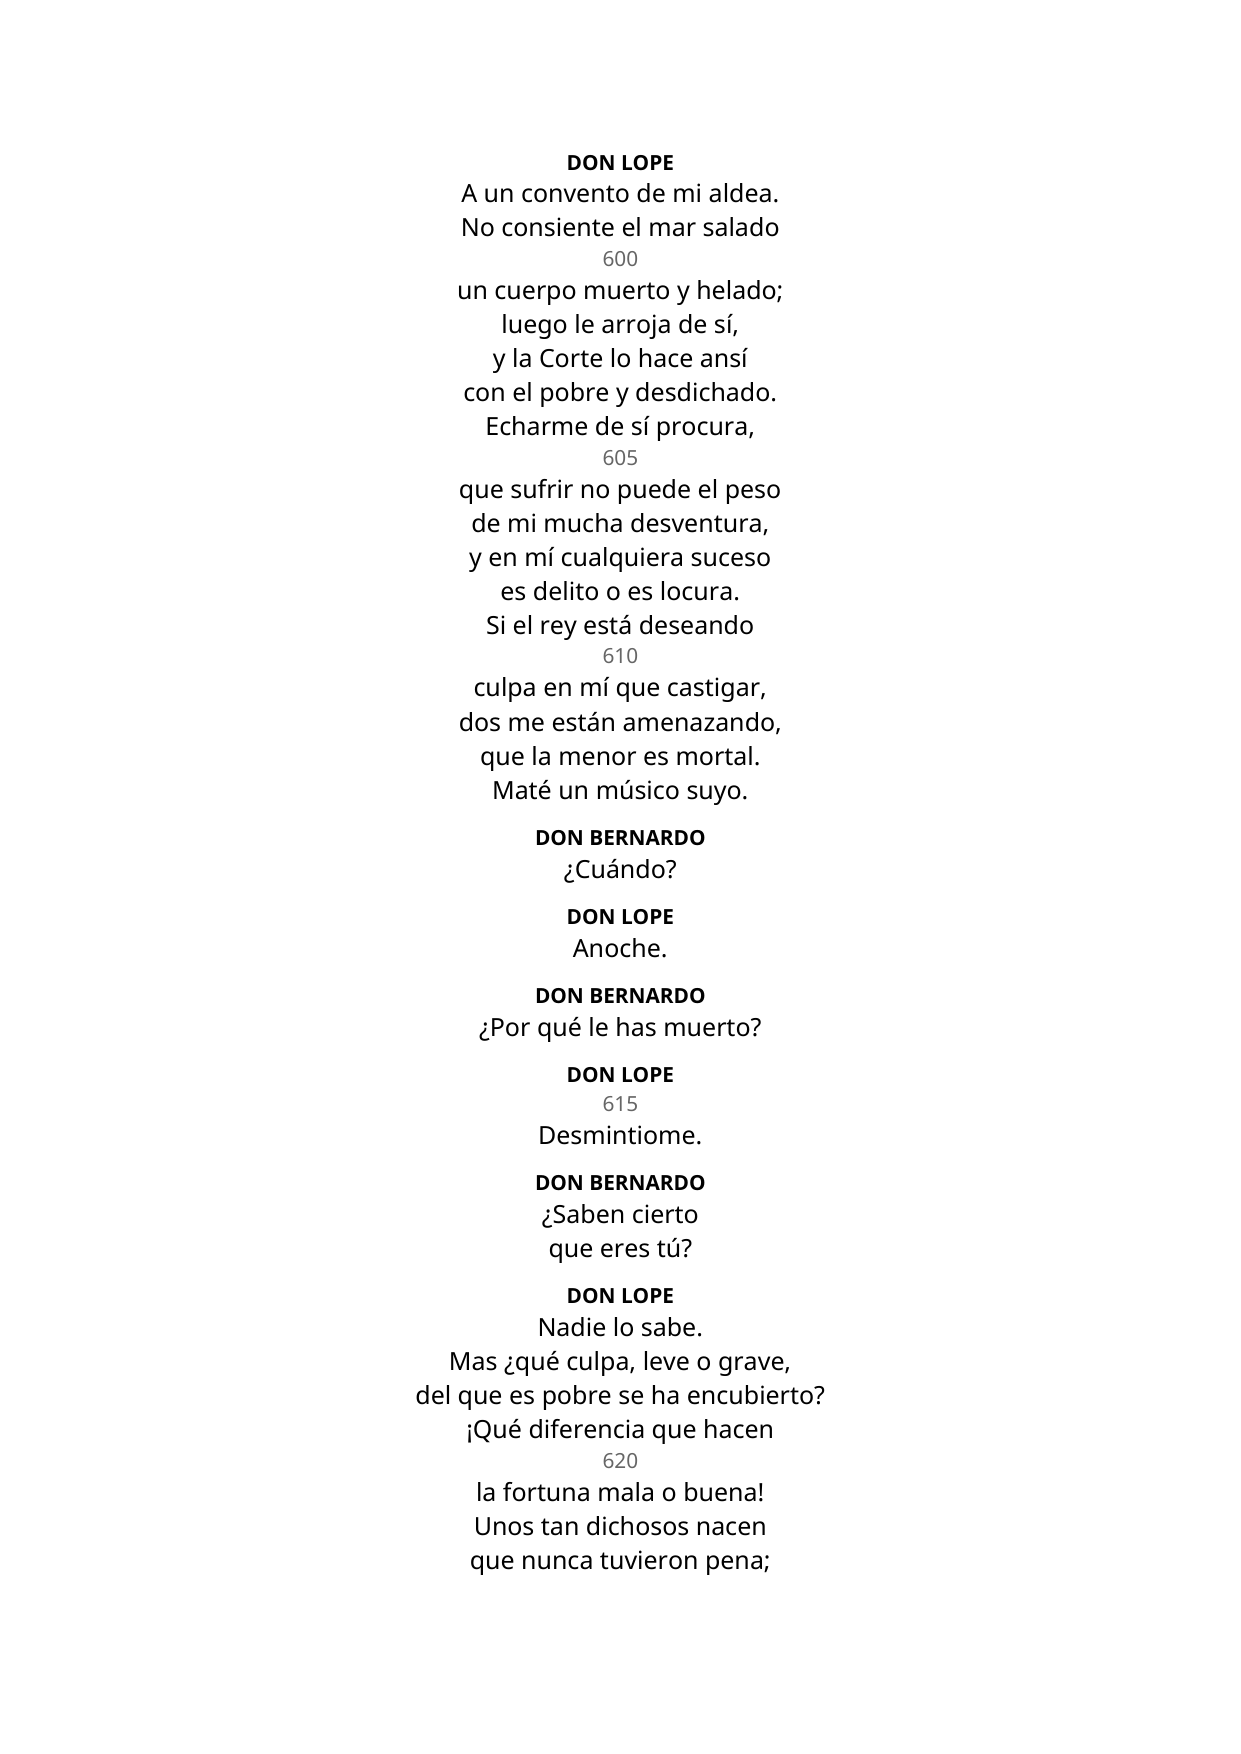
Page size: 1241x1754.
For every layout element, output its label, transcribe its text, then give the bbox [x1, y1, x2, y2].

text ¡Qué diferencia que hacen [177, 1412, 1063, 1446]
text dos me están amenazando, [177, 704, 1063, 738]
text 610 [177, 642, 1063, 670]
text Unos tan dichosos nacen [177, 1508, 1063, 1543]
text DON BERNARDO [177, 1168, 1063, 1197]
text un cuerpo muerto y helado; [177, 273, 1063, 307]
text la fortuna mala o buena! [177, 1474, 1063, 1508]
text DON LOPE [177, 148, 1063, 176]
text ¿Saben cierto [177, 1197, 1063, 1231]
text y la Corte lo hace ansí [177, 341, 1063, 375]
text A un convento de mi aldea. [177, 176, 1063, 210]
text DON BERNARDO [177, 981, 1063, 1010]
text Maté un músico suyo. [177, 772, 1063, 806]
text 605 [177, 443, 1063, 471]
text Anoche. [177, 931, 1063, 965]
text Echarme de sí procura, [177, 409, 1063, 443]
text DON LOPE [177, 902, 1063, 931]
text 615 [177, 1089, 1063, 1117]
text No consiente el mar salado [177, 210, 1063, 244]
text ¿Por qué le has muerto? [177, 1010, 1063, 1044]
text DON LOPE [177, 1061, 1063, 1089]
text ¿Cuándo? [177, 851, 1063, 886]
text que nunca tuvieron pena; [177, 1543, 1063, 1577]
text Desmintiome. [177, 1117, 1063, 1151]
text que eres tú? [177, 1231, 1063, 1265]
text 600 [177, 244, 1063, 273]
text y en mí cualquiera suceso [177, 539, 1063, 573]
text Mas ¿qué culpa, leve o grave, [177, 1344, 1063, 1378]
text con el pobre y desdichado. [177, 375, 1063, 409]
text culpa en mí que castigar, [177, 670, 1063, 704]
text Nadie lo sabe. [177, 1310, 1063, 1344]
text del que es pobre se ha encubierto? [177, 1378, 1063, 1412]
text Si el rey está deseando [177, 608, 1063, 642]
text luego le arroja de sí, [177, 307, 1063, 341]
text que sufrir no puede el peso [177, 471, 1063, 505]
text DON LOPE [177, 1281, 1063, 1310]
text DON BERNARDO [177, 823, 1063, 851]
text 620 [177, 1446, 1063, 1474]
text que la menor es mortal. [177, 738, 1063, 772]
text es delito o es locura. [177, 573, 1063, 608]
text de mi mucha desventura, [177, 505, 1063, 539]
